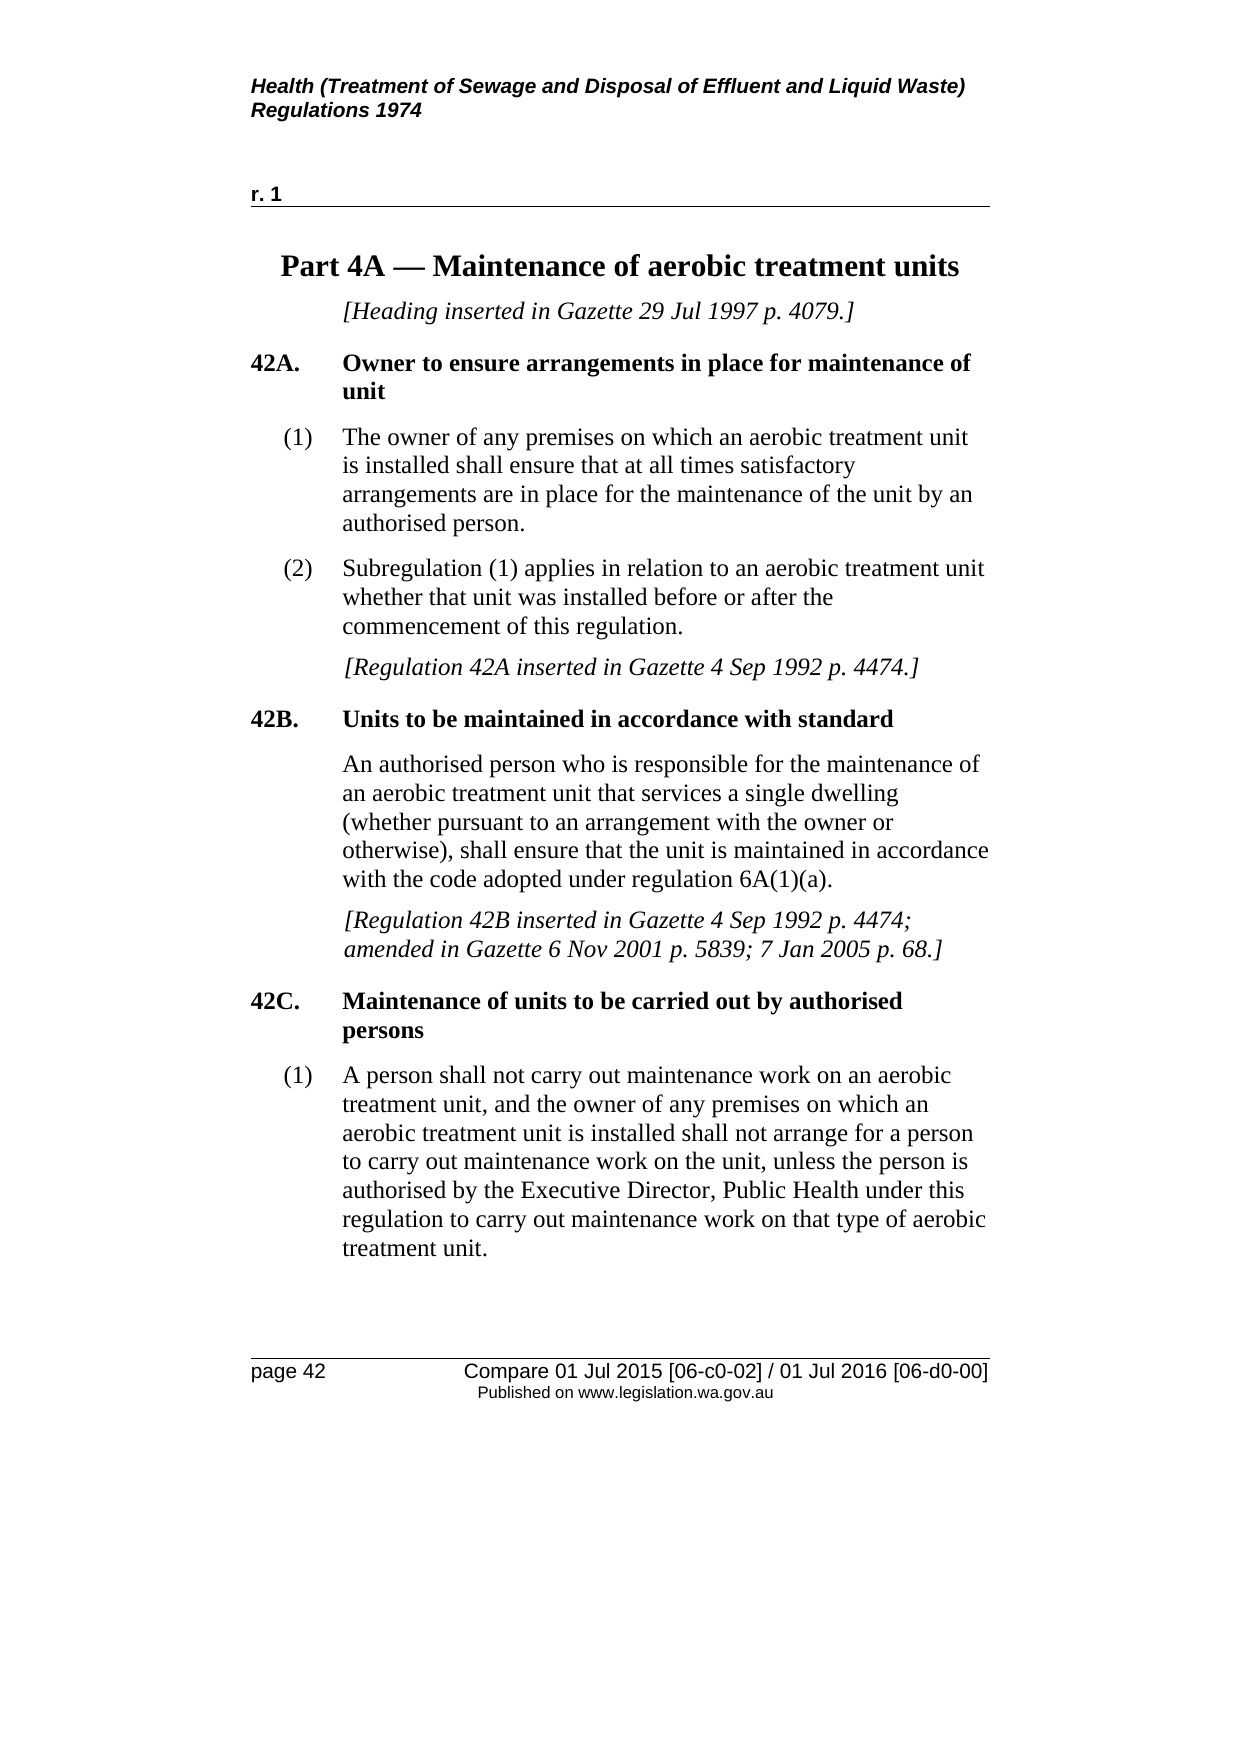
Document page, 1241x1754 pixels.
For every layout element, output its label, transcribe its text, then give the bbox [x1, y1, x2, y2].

text (1) The owner of any premises on which an aerobic treatment unit is installed shall ensure that at all times satisfactory arrangements are in place for the maintenance of the unit by an authorised person. [251, 422, 990, 537]
subtitle Part 4A — Maintenance of aerobic treatment units [251, 247, 990, 283]
text [Regulation 42B inserted in Gazette 4 Sep 1992 p. 4474; amended in Gazette 6 Nov 2001 p. 5839; 7 Jan 2005 p. 68.] [251, 906, 990, 963]
text (1) A person shall not carry out maintenance work on an aerobic treatment unit, and the owner of any premises on which an aerobic treatment unit is installed shall not arrange for a person to carry out maintenance work on the unit, unless the person is authorised by the Executive Director, Public Health under this regulation to carry out maintenance work on that type of aerobic treatment unit. [251, 1060, 990, 1261]
text (2) Subregulation (1) applies in relation to an aerobic treatment unit whether that unit was installed before or after the commencement of this regulation. [251, 553, 990, 640]
subtitle 42C. Maintenance of units to be carried out by authorised persons [251, 986, 990, 1043]
subtitle 42A. Owner to ensure arrangements in place for maintenance of unit [251, 348, 990, 405]
subtitle [Heading inserted in Gazette 29 Jul 1997 p. 4079.] [251, 296, 990, 325]
text An authorised person who is responsible for the maintenance of an aerobic treatment unit that services a single dwelling (whether pursuant to an arrangement with the owner or otherwise), shall ensure that the unit is maintained in accordance with the code adopted under regulation 6A(1)(a). [251, 749, 990, 893]
subtitle 42B. Units to be maintained in accordance with standard [251, 704, 990, 733]
text [Regulation 42A inserted in Gazette 4 Sep 1992 p. 4474.] [251, 652, 990, 681]
